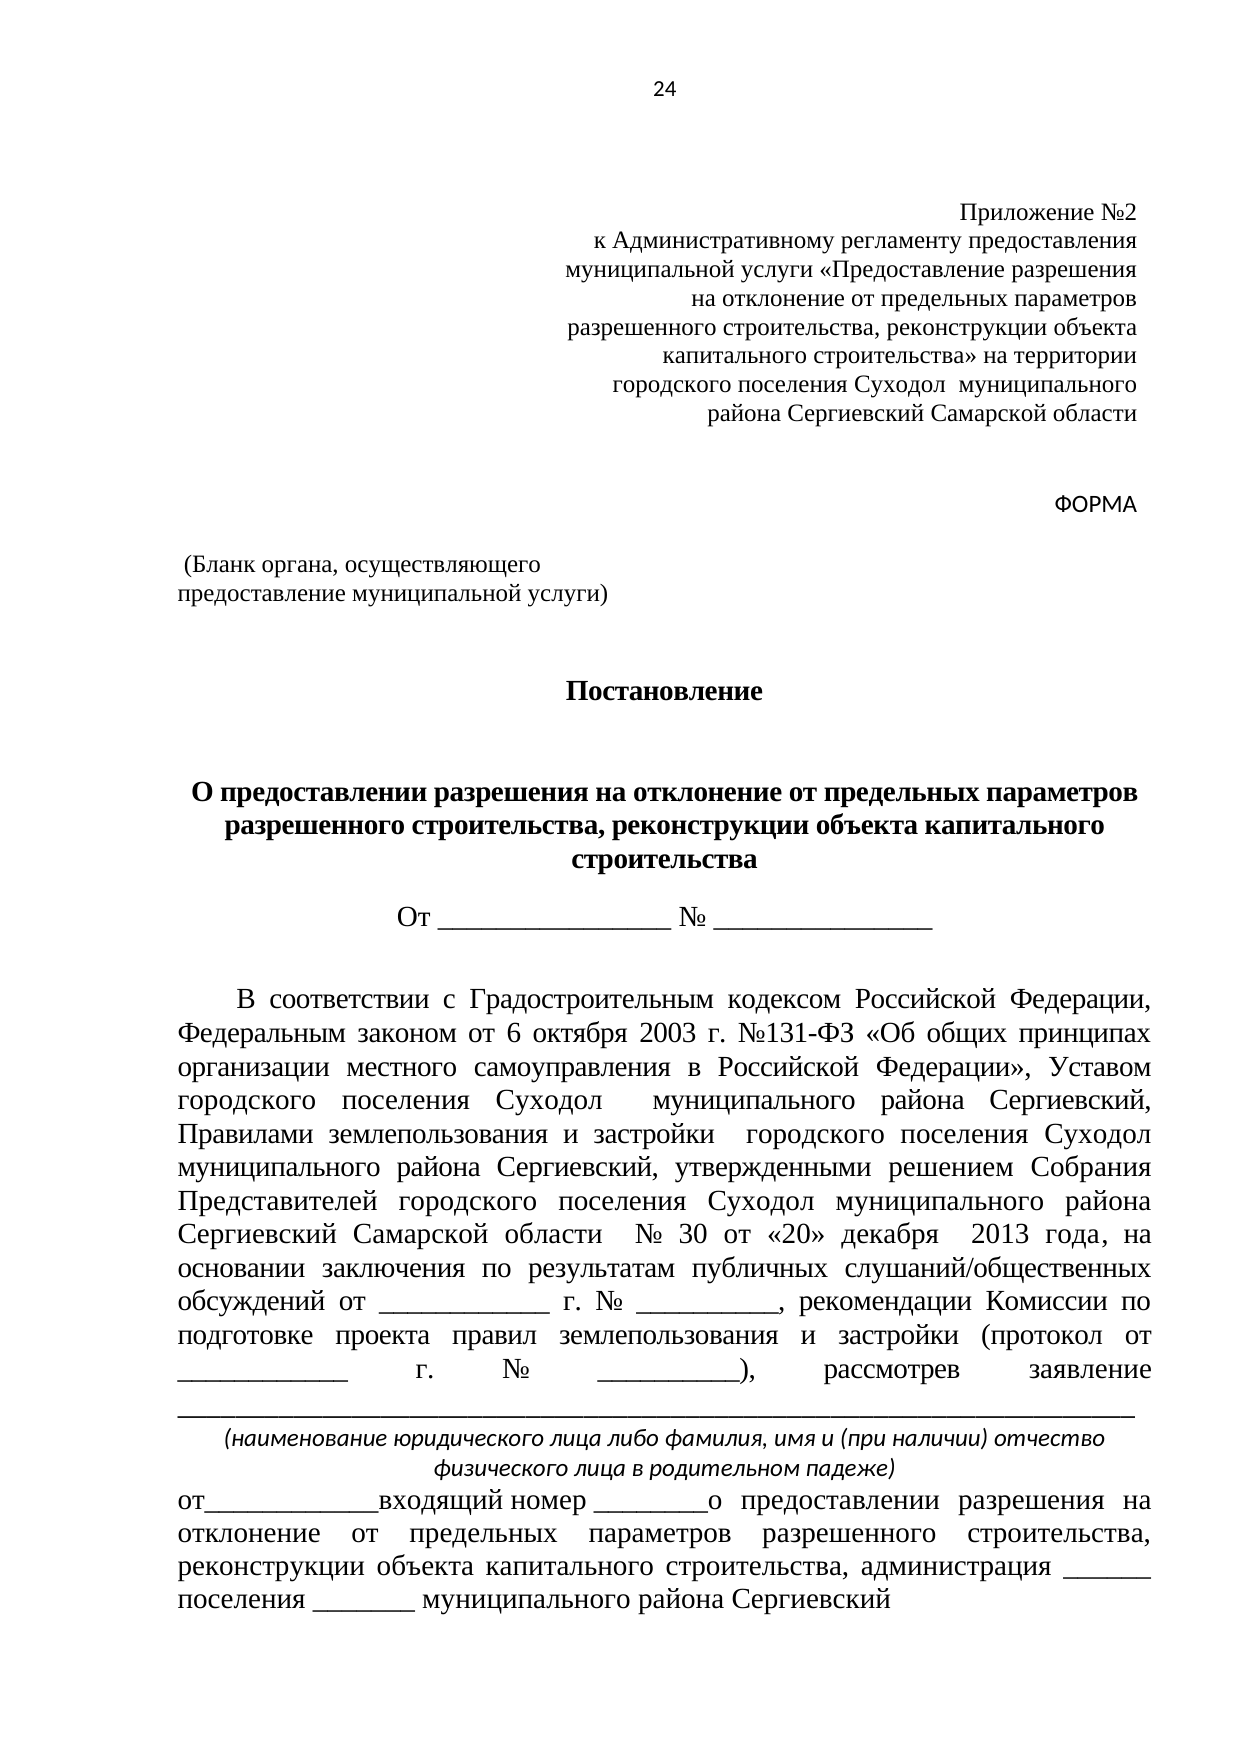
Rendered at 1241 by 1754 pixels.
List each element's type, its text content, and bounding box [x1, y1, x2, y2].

text Постановление [177, 673, 1152, 707]
text от входящий номер о предоставлении разрешения на отклонение от предельных параметров разрешенного строительства, реконструкции объекта капитального строительства, администрация ______ поселения _______ муниципального района Сергиевский [177, 1483, 1152, 1615]
text к Административному регламенту предоставления [201, 226, 1137, 254]
text В соответствии с Градостроительным кодексом Российской Федерации, Федеральным законом от 6 октября 2003 г. №131-ФЗ «Об общих принципах организации местного самоуправления в Российской Федерации», Уставом городского поселения Суходол муниципального района Сергиевский, Правилами землепользования и застройки городского поселения Суходол муниципального района Сергиевский, утвержденными решением Собрания Представителей городского поселения Суходол муниципального района Сергиевский Самарской области № 30 от «20» декабря 2013 года, на основании заключения по результатам публичных слушаний/общественных обсуждений от ____________ г. № __________, рекомендации Комиссии по подготовке проекта правил землепользования и застройки (протокол от ____________ г. № __________), рассмотрев заявление __________________________________________________________________ [177, 982, 1152, 1422]
text городского поселения Суходол муниципального [201, 369, 1137, 398]
text ФОРМА [201, 488, 1137, 518]
text капитального строительства» на территории [201, 341, 1137, 369]
text (Бланк органа, осуществляющего предоставление муниципальной услуги) [177, 549, 1152, 606]
text (наименование юридического лица либо фамилия, имя и (при наличии) отчество физического лица в родительном падеже) [177, 1422, 1152, 1483]
text разрешенного строительства, реконструкции объекта [201, 312, 1137, 341]
text Приложение №2 [201, 197, 1137, 226]
text муниципальной услуги «Предоставление разрешения [201, 254, 1137, 283]
text района Сергиевский Самарской области [201, 398, 1137, 427]
text От ________________ № _______________ [177, 903, 1152, 932]
text О предоставлении разрешения на отклонение от предельных параметров разрешенного строительства, реконструкции объекта капитального строительства [177, 774, 1152, 874]
text на отклонение от предельных параметров [201, 283, 1137, 312]
